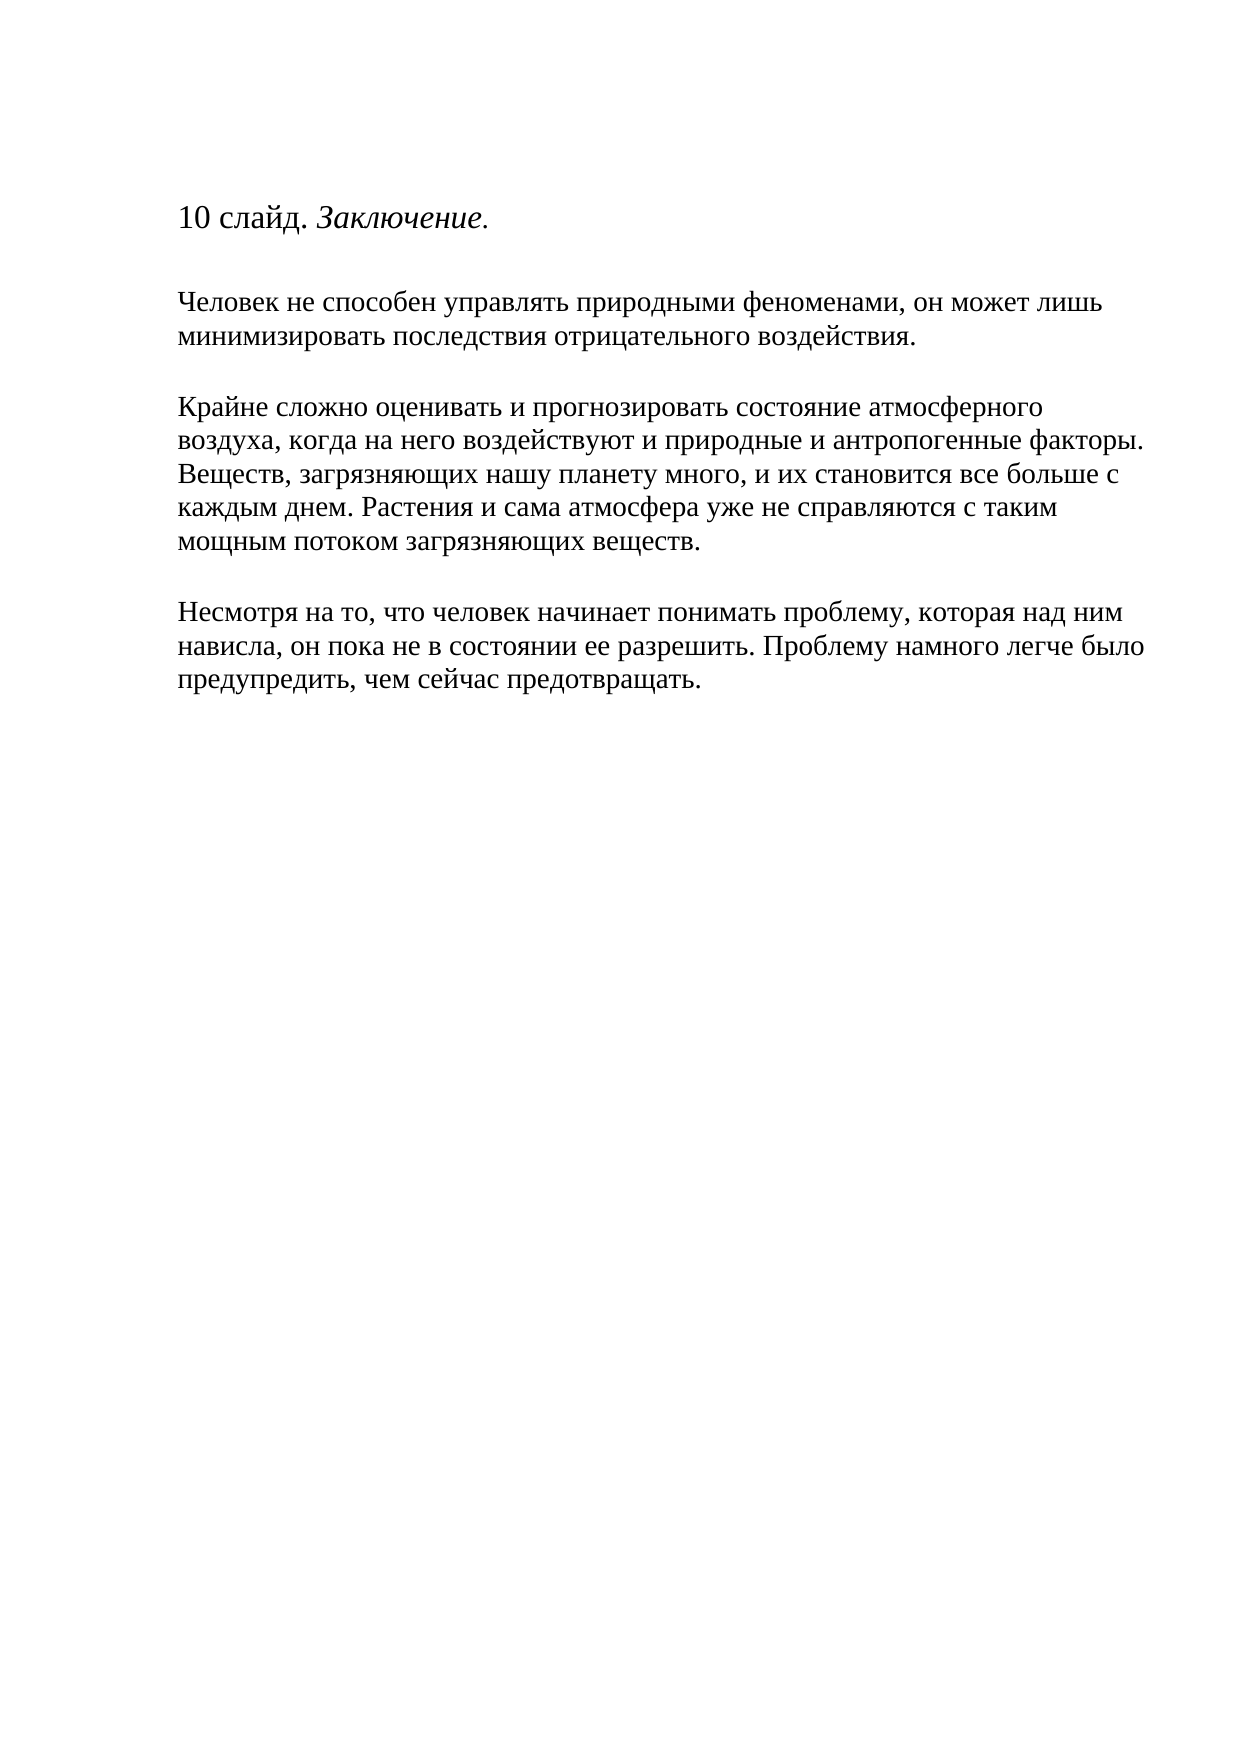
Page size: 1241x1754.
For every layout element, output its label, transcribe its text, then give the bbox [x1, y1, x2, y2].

text 10 слайд. Заключение. [177, 198, 1152, 236]
text Несмотря на то, что человек начинает понимать проблему, которая над ним нависла, он пока не в состоянии ее разрешить. Проблему намного легче было предупредить, чем сейчас предотвращать. [177, 594, 1152, 695]
text Крайне сложно оценивать и прогнозировать состояние атмосферного воздуха, когда на него воздействуют и природные и антропогенные факторы. Веществ, загрязняющих нашу планету много, и их становится все больше с каждым днем. Растения и сама атмосфера уже не справляются с таким мощным потоком загрязняющих веществ. [177, 389, 1152, 557]
text Человек не способен управлять природными феноменами, он может лишь минимизировать последствия отрицательного воздействия. [177, 284, 1152, 351]
